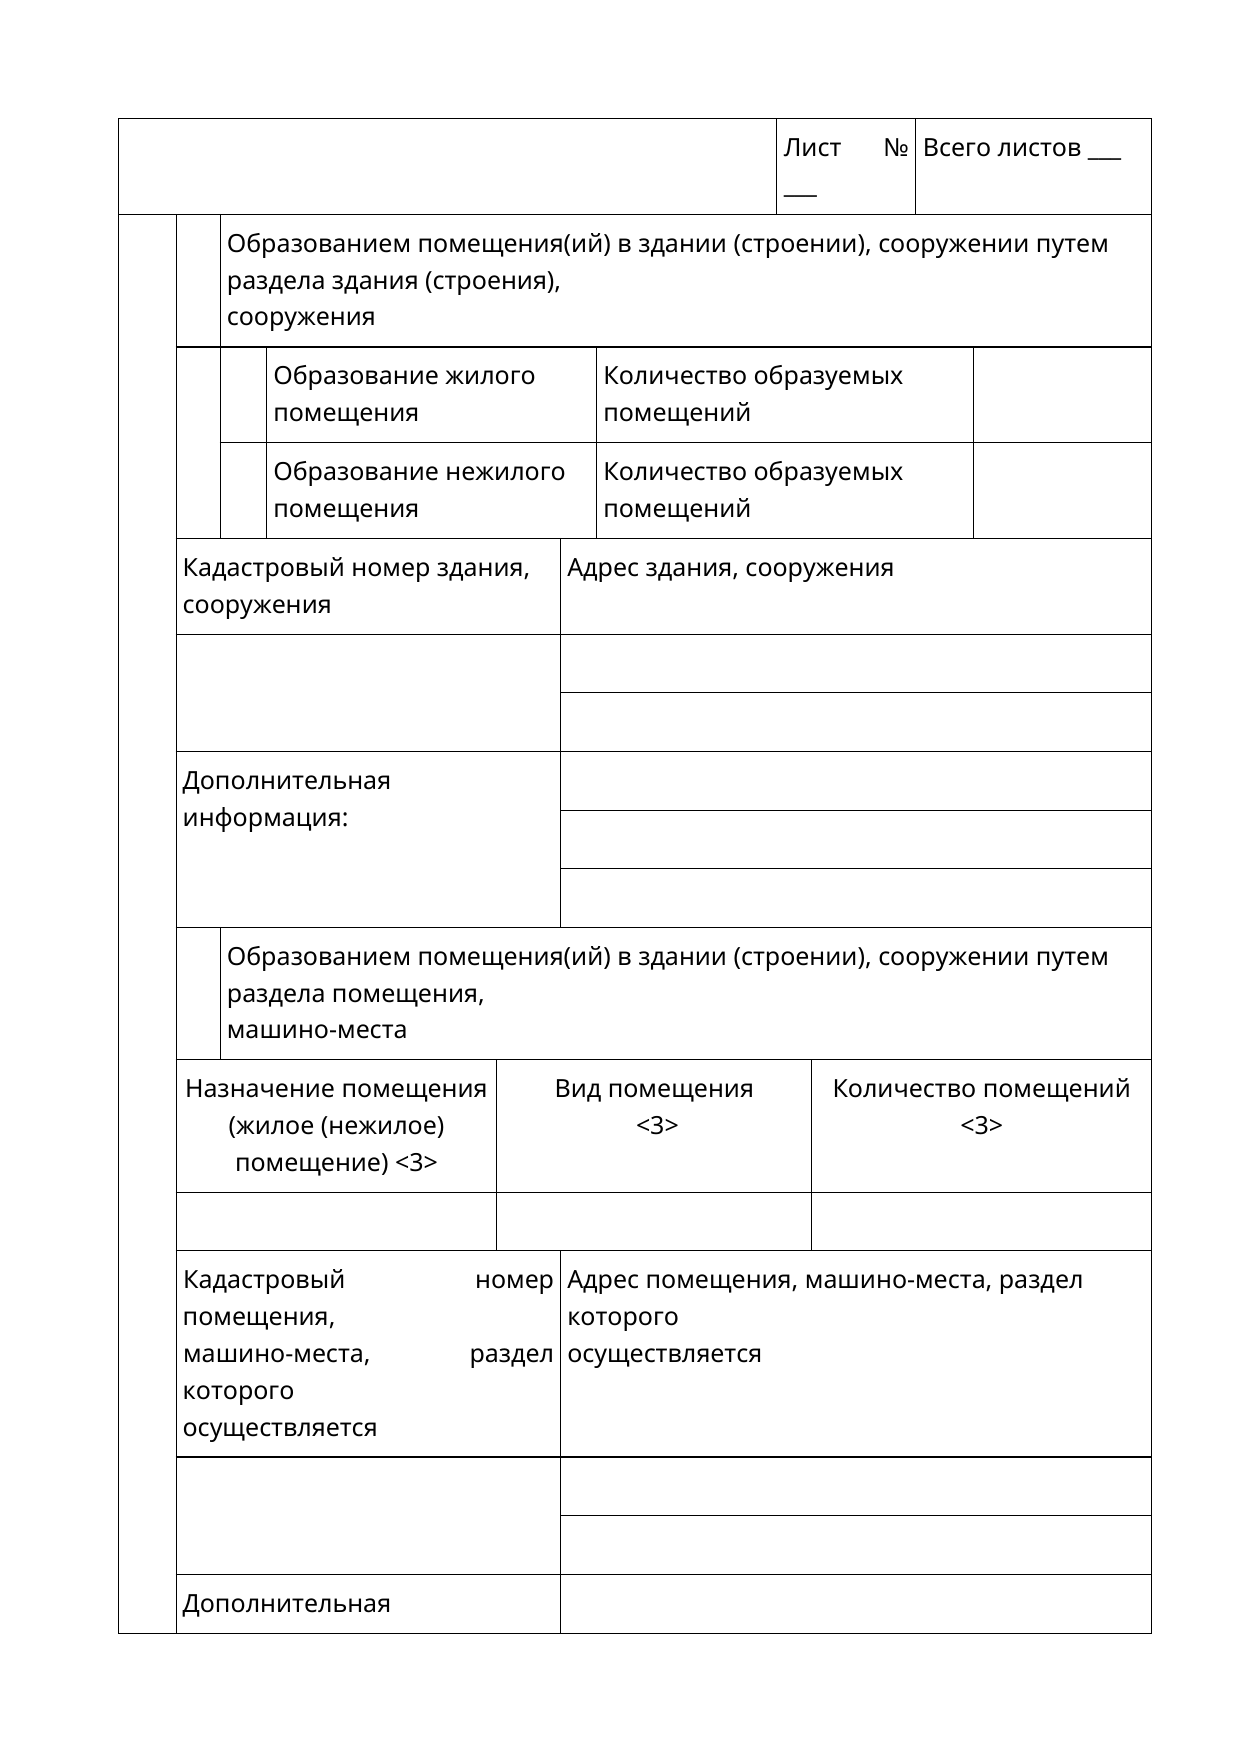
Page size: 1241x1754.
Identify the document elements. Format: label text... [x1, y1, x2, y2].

table_cell Дополнительная информация: [177, 752, 560, 927]
table_cell Адрес здания, сооружения [561, 539, 1151, 633]
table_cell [177, 1575, 560, 1632]
table_cell Вид помещения <3> [497, 1060, 811, 1192]
table_cell [561, 1458, 1151, 1515]
table_cell Адрес помещения, машино-места, раздел которого осуществляется [561, 1251, 1151, 1456]
table_cell [177, 635, 560, 692]
table_cell [221, 348, 266, 442]
table_cell Образование нежилого помещения [267, 443, 596, 538]
table_cell [497, 1193, 811, 1250]
table_cell [177, 928, 220, 1059]
table_cell [561, 1516, 1151, 1574]
table_cell Количество образуемых помещений [597, 443, 973, 538]
table_cell [177, 1193, 496, 1250]
table_cell Лист № ___ [777, 119, 915, 214]
table_cell [221, 443, 266, 538]
table_cell [177, 348, 220, 538]
table_cell [177, 1515, 560, 1574]
table_cell Образование жилого помещения [267, 348, 596, 442]
table_cell [119, 119, 776, 214]
table_cell [561, 752, 1151, 809]
table_cell [119, 215, 176, 1632]
table_cell [177, 692, 560, 751]
table_cell Образованием помещения(ий) в здании (строении), сооружении путем раздела помещения, машино-места [221, 928, 1151, 1059]
table_cell [561, 1575, 1151, 1632]
table_cell [177, 215, 220, 346]
table_cell [974, 348, 1151, 442]
table_cell Всего листов ___ [916, 119, 1151, 214]
table_cell [561, 811, 1151, 868]
table_cell [561, 635, 1151, 692]
table_cell Количество помещений <3> [812, 1060, 1151, 1192]
table_cell [561, 869, 1151, 927]
table_cell [561, 693, 1151, 751]
table_cell Количество образуемых помещений [597, 348, 973, 442]
table_cell Назначение помещения (жилое (нежилое) помещение) <3> [177, 1060, 496, 1192]
table_cell [974, 443, 1151, 538]
table_cell [177, 1458, 560, 1515]
table_cell [812, 1193, 1151, 1250]
table_cell Кадастровый номер помещения, машино-места, раздел которого осуществляется [177, 1251, 560, 1456]
table_cell Кадастровый номер здания, сооружения [177, 539, 560, 633]
table_cell Образованием помещения(ий) в здании (строении), сооружении путем раздела здания (строения), сооружения [221, 215, 1151, 346]
